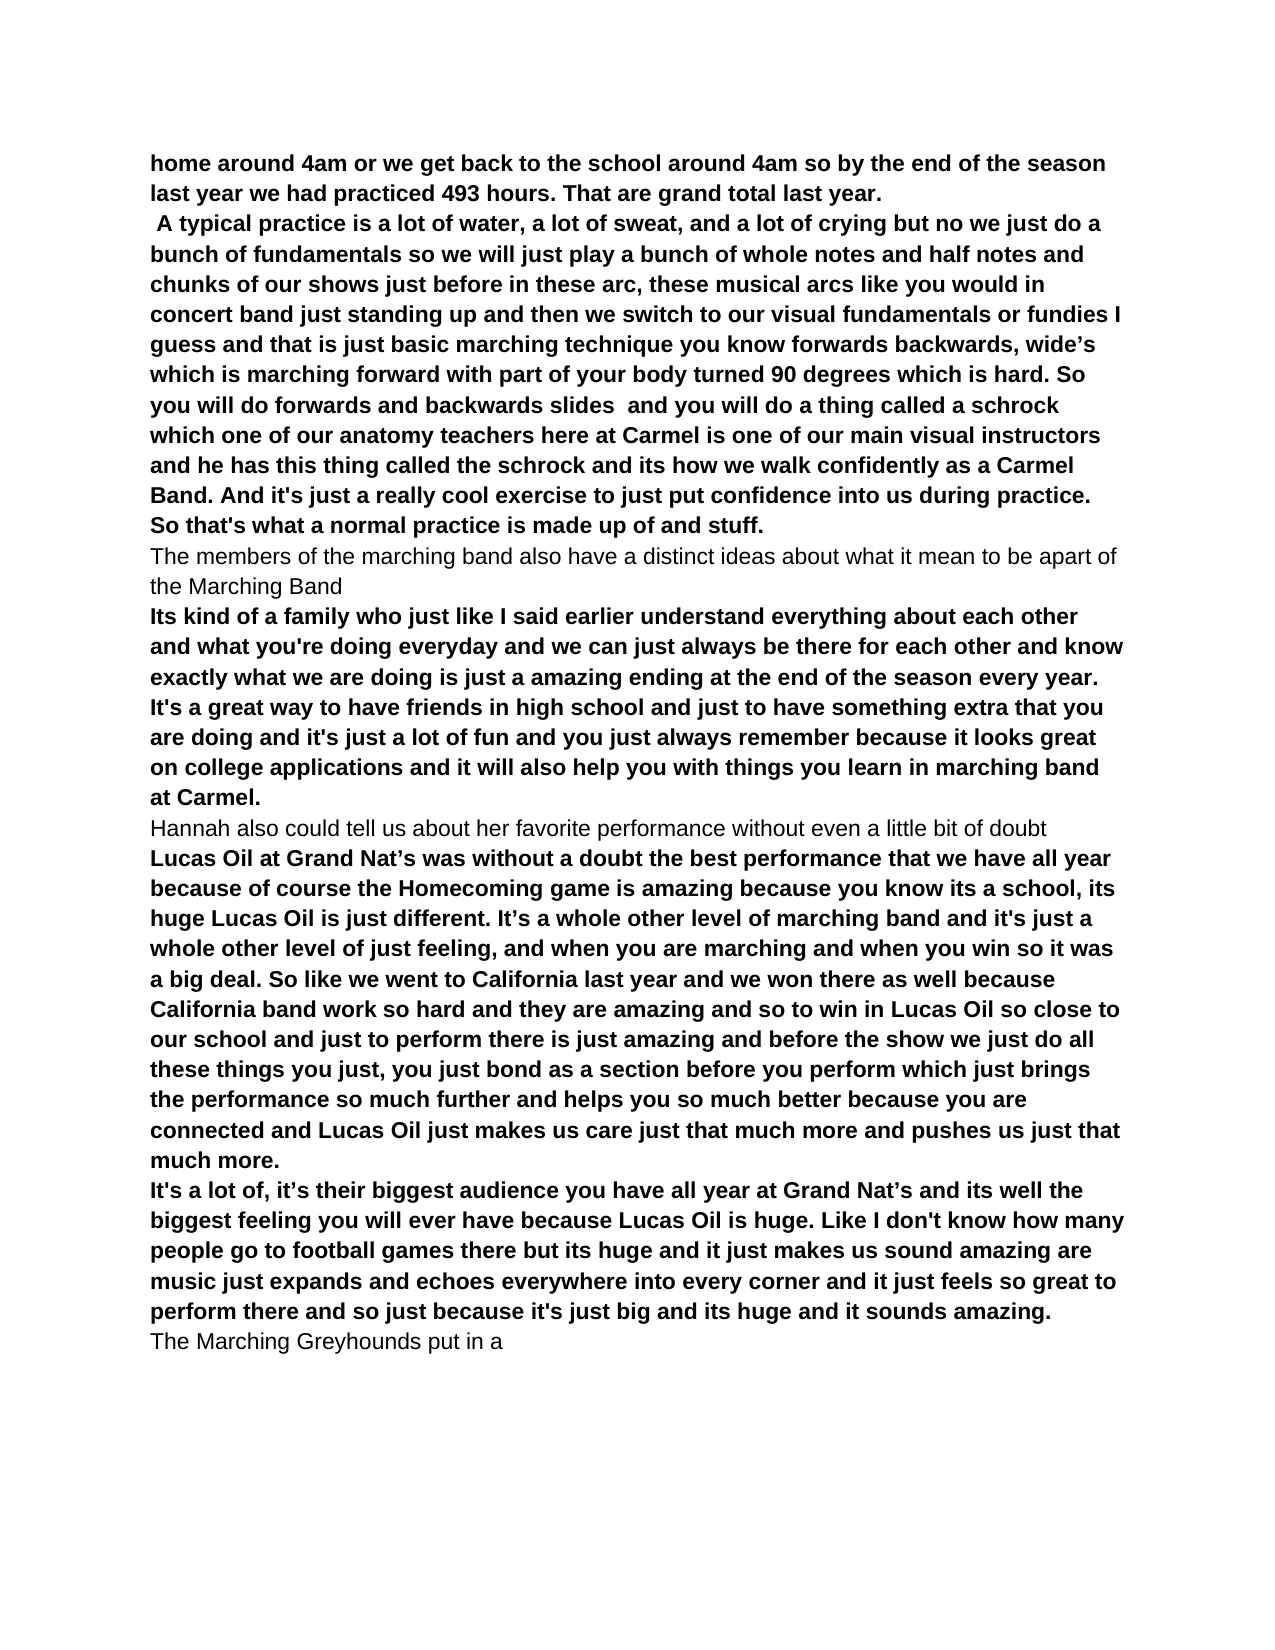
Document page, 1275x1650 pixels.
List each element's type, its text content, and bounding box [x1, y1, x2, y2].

text It's a great way to have friends in high school and just to have something extra that you are doing and it's just a lot of fun and you just always remember because it looks great on college applications and it will also help you with things you learn in marching band at Carmel. [150, 694, 1125, 811]
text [150, 150, 1125, 207]
text Lucas Oil at Grand Nat’s was without a doubt the best performance that we have all year because of course the Homecoming game is amazing because you know its a school, its huge Lucas Oil is just different. It’s a whole other level of marching band and it's just a whole other level of just feeling, and when you are marching and when you win so it was a big deal. So like we went to California last year and we won there as well because California band work so hard and they are amazing and so to win in Lucas Oil so close to our school and just to perform there is just amazing and before the show we just do all these things you just, you just bond as a section before you perform which just brings the performance so much further and helps you so much better because you are connected and Lucas Oil just makes us care just that much more and pushes us just that much more. [150, 845, 1125, 1173]
text Its kind of a family who just like I said earlier understand everything about each other and what you're doing everyday and we can just always be there for each other and know exactly what we are doing is just a amazing ending at the end of the season every year. [150, 603, 1125, 690]
text The members of the marching band also have a distinct ideas about what it mean to be apart of the Marching Band [150, 543, 1125, 599]
text It's a lot of, it’s their biggest audience you have all year at Grand Nat’s and its well the biggest feeling you will ever have because Lucas Oil is huge. Like I don't know how many people go to football games there but its huge and it just makes us sound amazing are music just expands and echoes everywhere into every corner and it just feels so great to perform there and so just because it's just big and its huge and it sounds amazing. [150, 1177, 1125, 1324]
text The Marching Greyhounds put in a [150, 1328, 1125, 1354]
text A typical practice is a lot of water, a lot of sweat, and a lot of crying but no we just do a bunch of fundamentals so we will just play a bunch of whole notes and half notes and chunks of our shows just before in these arc, these musical arcs like you would in concert band just standing up and then we switch to our visual fundamentals or fundies I guess and that is just basic marching technique you know forwards backwards, wide’s which is marching forward with part of your body turned 90 degrees which is hard. So you will do forwards and backwards slides and you will do a thing called a schrock which one of our anatomy teachers here at Carmel is one of our main visual instructors and he has this thing called the schrock and its how we walk confidently as a Carmel Band. And it's just a really cool exercise to just put confidence into us during practice. So that's what a normal practice is made up of and stuff. [150, 210, 1125, 539]
text Hannah also could tell us about her favorite performance without even a little bit of doubt [150, 814, 1125, 841]
